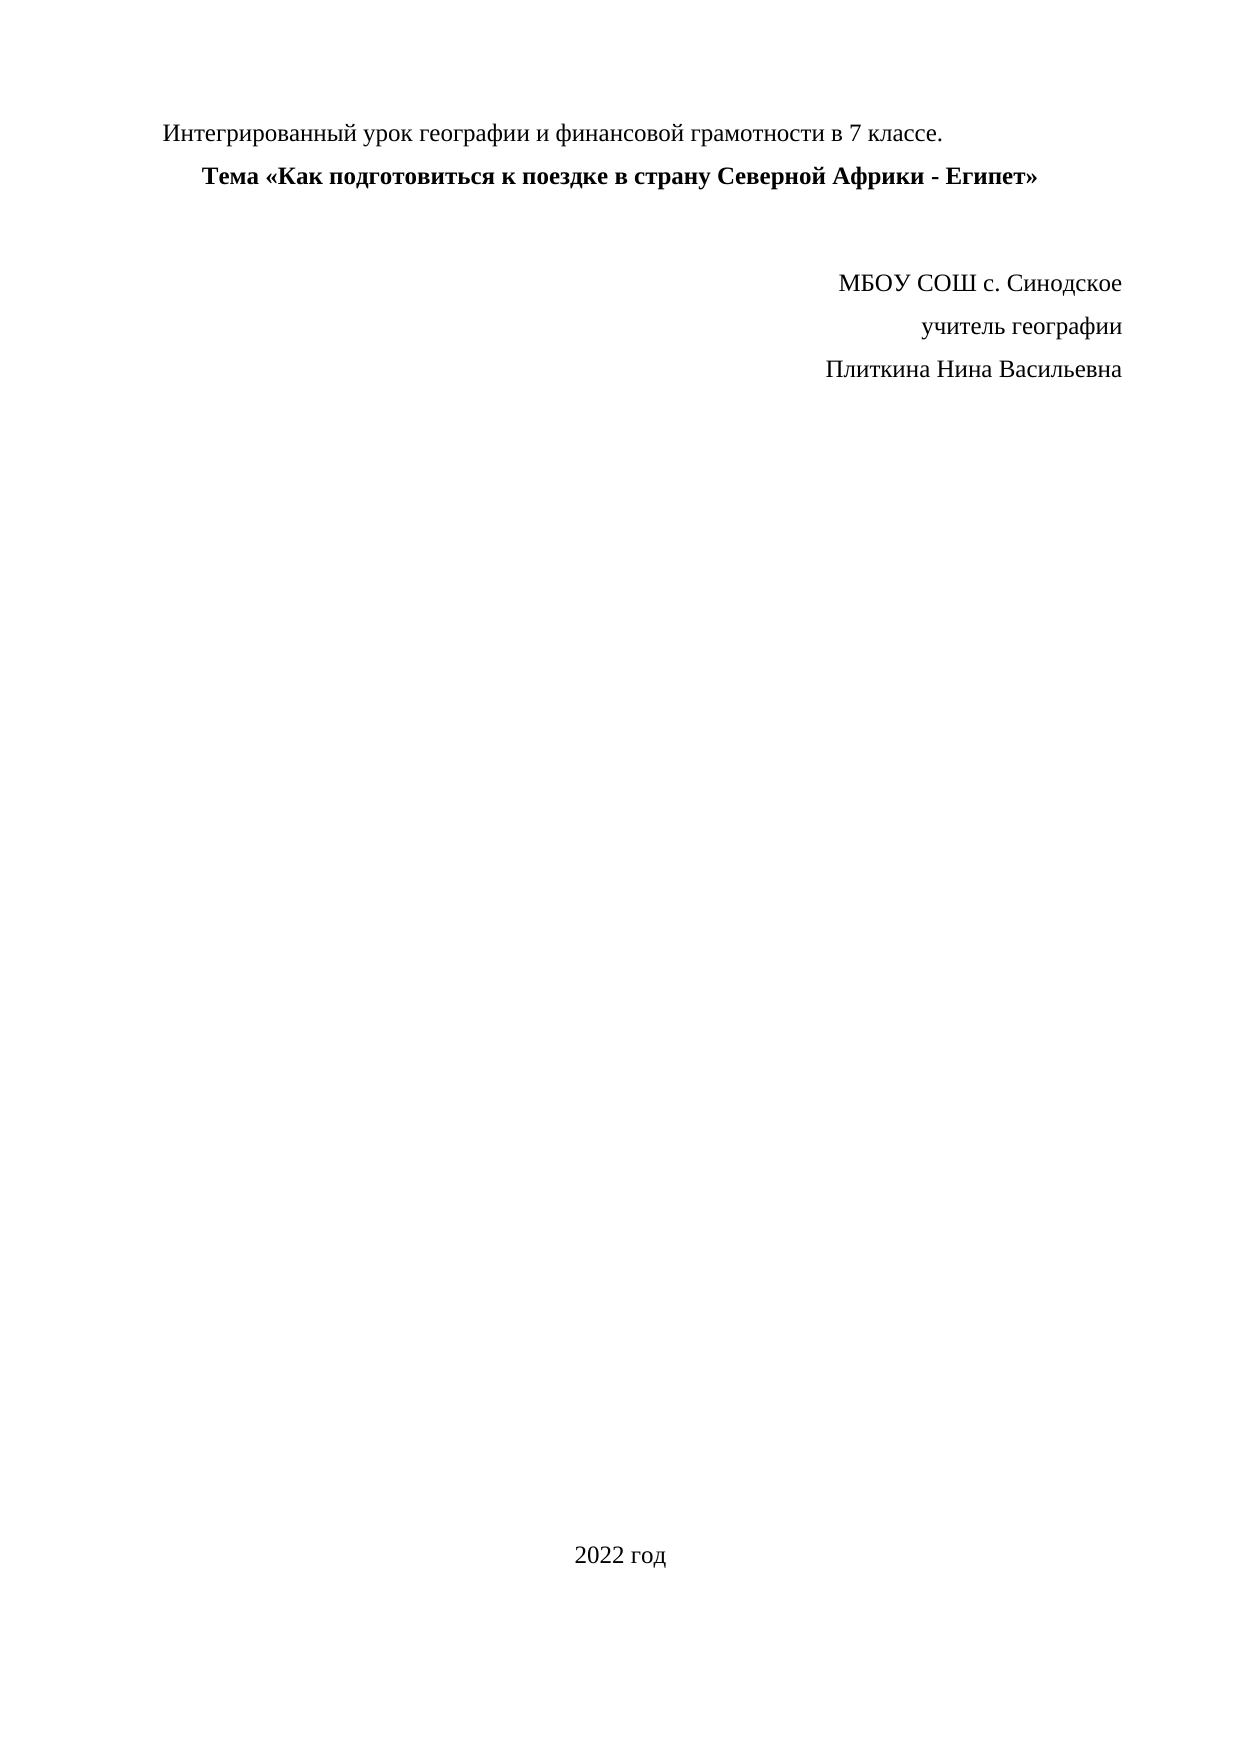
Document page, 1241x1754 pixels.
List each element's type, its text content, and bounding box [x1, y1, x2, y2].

list Плиткина Нина Васильевна [118, 354, 1122, 383]
list МБОУ СОШ с. Синодское [118, 268, 1122, 297]
text Тема «Как подготовиться к поездке в страну Северной Африки - Египет» [118, 161, 1122, 190]
text 2022 год [118, 1540, 1122, 1568]
list учитель географии [118, 311, 1122, 340]
text Интегрированный урок географии и финансовой грамотности в 7 классе. [162, 118, 1122, 147]
